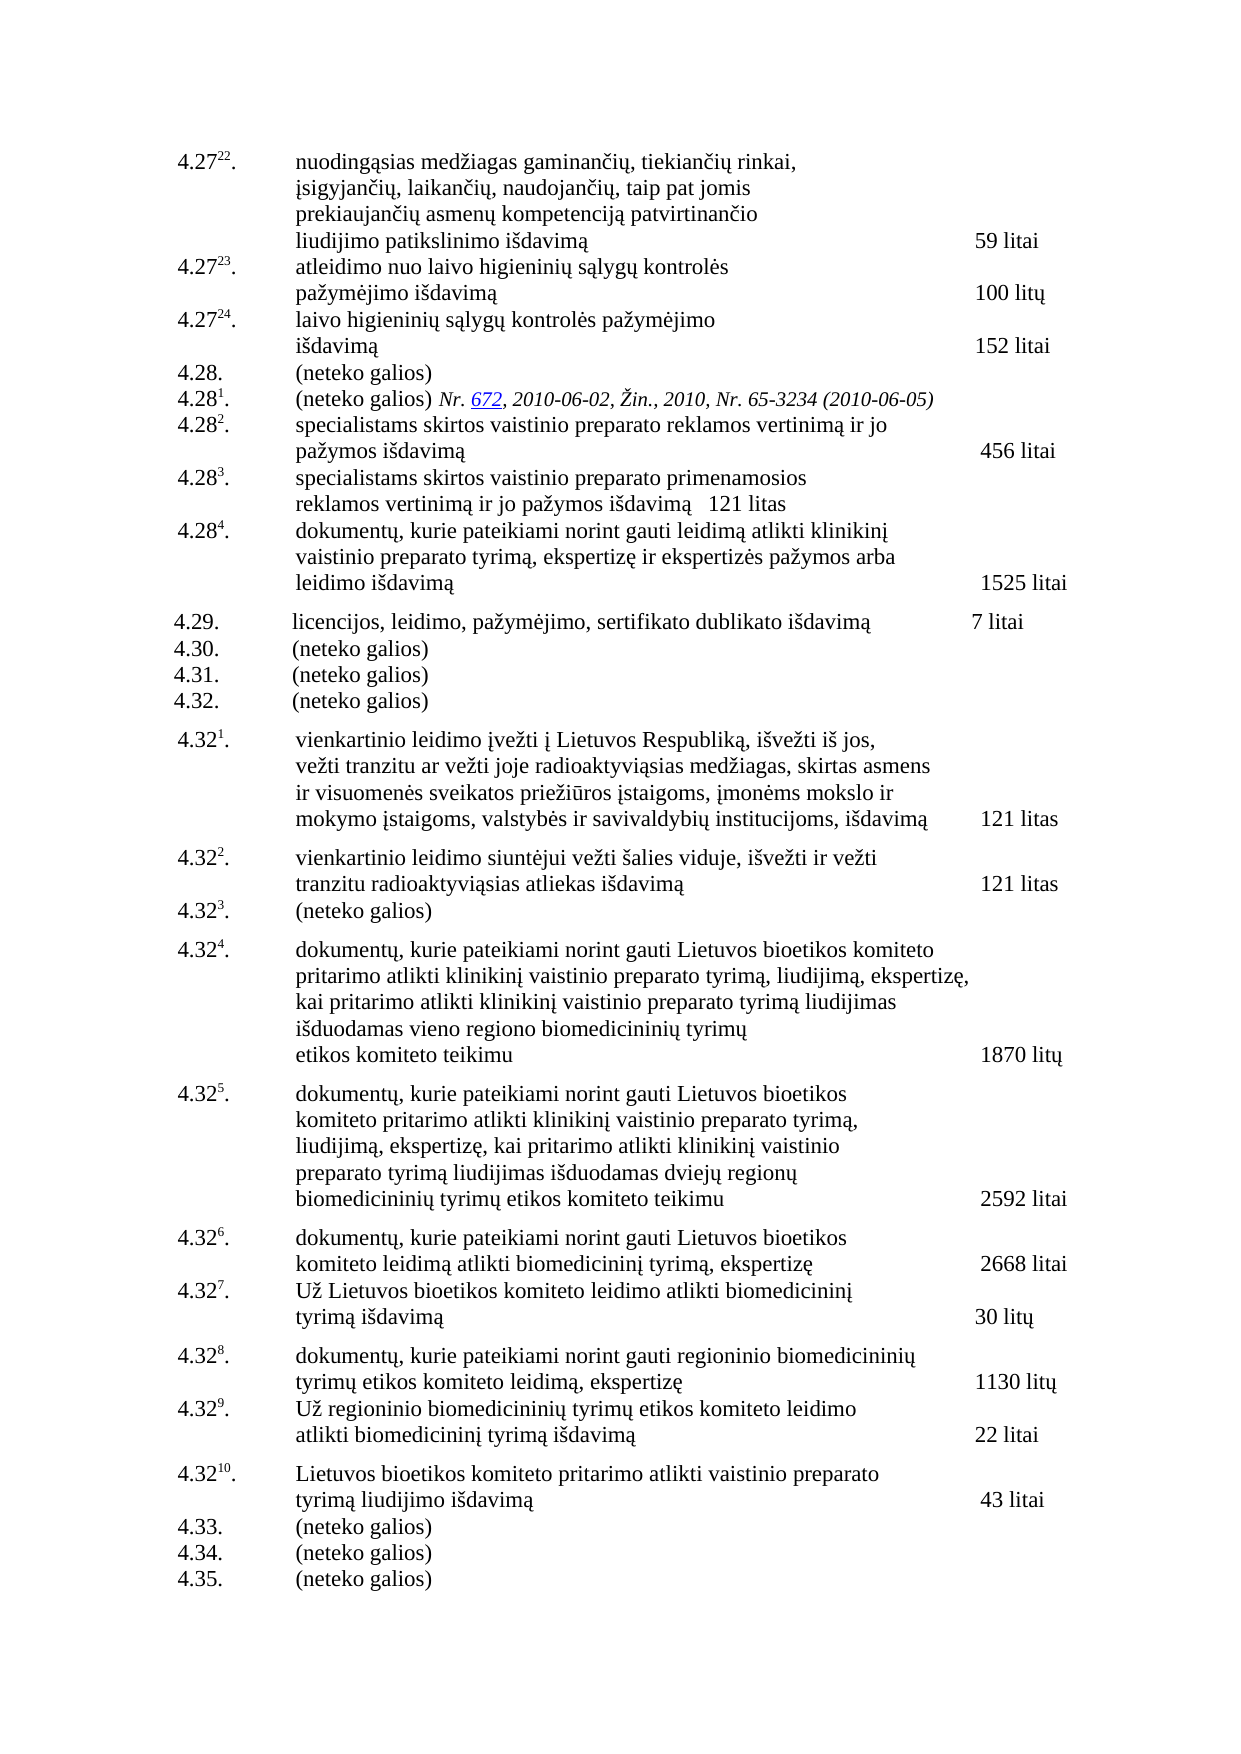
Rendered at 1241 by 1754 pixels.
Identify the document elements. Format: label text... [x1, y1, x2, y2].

text išdavimą 152 litai [177, 332, 945, 358]
text prekiaujančių asmenų kompetenciją patvirtinančio [177, 200, 1122, 227]
text 4.34. (neteko galios) [177, 1539, 945, 1565]
text 4.321. vienkartinio leidimo įvežti į Lietuvos Respubliką, išvežti iš jos, vežti tranzitu ar vežti joje radioaktyviąsias medžiagas, skirtas asmens ir visuomenės sveikatos priežiūros įstaigoms, įmonėms mokslo ir mokymo įstaigoms, valstybės ir savivaldybių institucijoms, išdavimą 121 litas [177, 726, 1122, 832]
text 4.2724. laivo higieninių sąlygų kontrolės pažymėjimo [177, 306, 1122, 332]
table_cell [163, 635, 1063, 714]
text pažymėjimo išdavimą 100 litų [177, 279, 1122, 306]
text 4.325. dokumentų, kurie pateikiami norint gauti Lietuvos bioetikos komiteto pritarimo atlikti klinikinį vaistinio preparato tyrimą, liudijimą, ekspertizę, kai pritarimo atlikti klinikinį vaistinio preparato tyrimą liudijimas išduodamas dviejų regionų biomedicininių tyrimų etikos komiteto teikimu 2592 litai [177, 1080, 1122, 1212]
text 4.3210. Lietuvos bioetikos komiteto pritarimo atlikti vaistinio preparato tyrimą liudijimo išdavimą 43 litai [177, 1460, 1122, 1513]
text 4.28. (neteko galios) [177, 358, 945, 385]
text 4.329. Už regioninio biomedicininių tyrimų etikos komiteto leidimo [177, 1395, 1122, 1421]
text 4.35. (neteko galios) [177, 1565, 945, 1592]
text 4.2722. nuodingąsias medžiagas gaminančių, tiekiančių rinkai, [177, 148, 1122, 174]
text 4.322. vienkartinio leidimo siuntėjui vežti šalies viduje, išvežti ir vežti tranzitu radioaktyviąsias atliekas išdavimą 121 litas [177, 844, 1122, 897]
text 4.324. dokumentų, kurie pateikiami norint gauti Lietuvos bioetikos komiteto pritarimo atlikti klinikinį vaistinio preparato tyrimą, liudijimą, ekspertizę, kai pritarimo atlikti klinikinį vaistinio preparato tyrimą liudijimas išduodamas vieno regiono biomedicininių tyrimų etikos komiteto teikimu 1870 litų [177, 936, 1122, 1067]
text tyrimą išdavimą 30 litų [177, 1303, 1122, 1329]
text atlikti biomedicininį tyrimą išdavimą 22 litai [177, 1421, 1122, 1447]
text 4.282. specialistams skirtos vaistinio preparato reklamos vertinimą ir jo pažymos išdavimą 456 litai [177, 411, 1122, 464]
text 4.281. (neteko galios) Nr. 672, 2010-06-02, Žin., 2010, Nr. 65-3234 (2010-06-05) [177, 385, 1122, 411]
text 4.283. specialistams skirtos vaistinio preparato primenamosios reklamos vertinimą ir jo pažymos išdavimą 121 litas [177, 464, 1122, 517]
text 4.326. dokumentų, kurie pateikiami norint gauti Lietuvos bioetikos komiteto leidimą atlikti biomedicininį tyrimą, ekspertizę 2668 litai [177, 1224, 1122, 1277]
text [177, 174, 1122, 200]
text 4.323. (neteko galios) [177, 897, 1122, 923]
text 4.284. dokumentų, kurie pateikiami norint gauti leidimą atlikti klinikinį vaistinio preparato tyrimą, ekspertizę ir ekspertizės pažymos arba leidimo išdavimą 1525 litai [177, 517, 945, 596]
text liudijimo patikslinimo išdavimą 59 litai [177, 227, 1122, 253]
text 4.33. (neteko galios) [177, 1513, 945, 1539]
text 4.327. Už Lietuvos bioetikos komiteto leidimo atlikti biomedicininį [177, 1277, 1122, 1303]
text 4.328. dokumentų, kurie pateikiami norint gauti regioninio biomedicininių tyrimų etikos komiteto leidimą, ekspertizę 1130 litų [177, 1342, 1122, 1395]
text 4.2723. atleidimo nuo laivo higieninių sąlygų kontrolės [177, 253, 1122, 279]
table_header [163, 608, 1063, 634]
